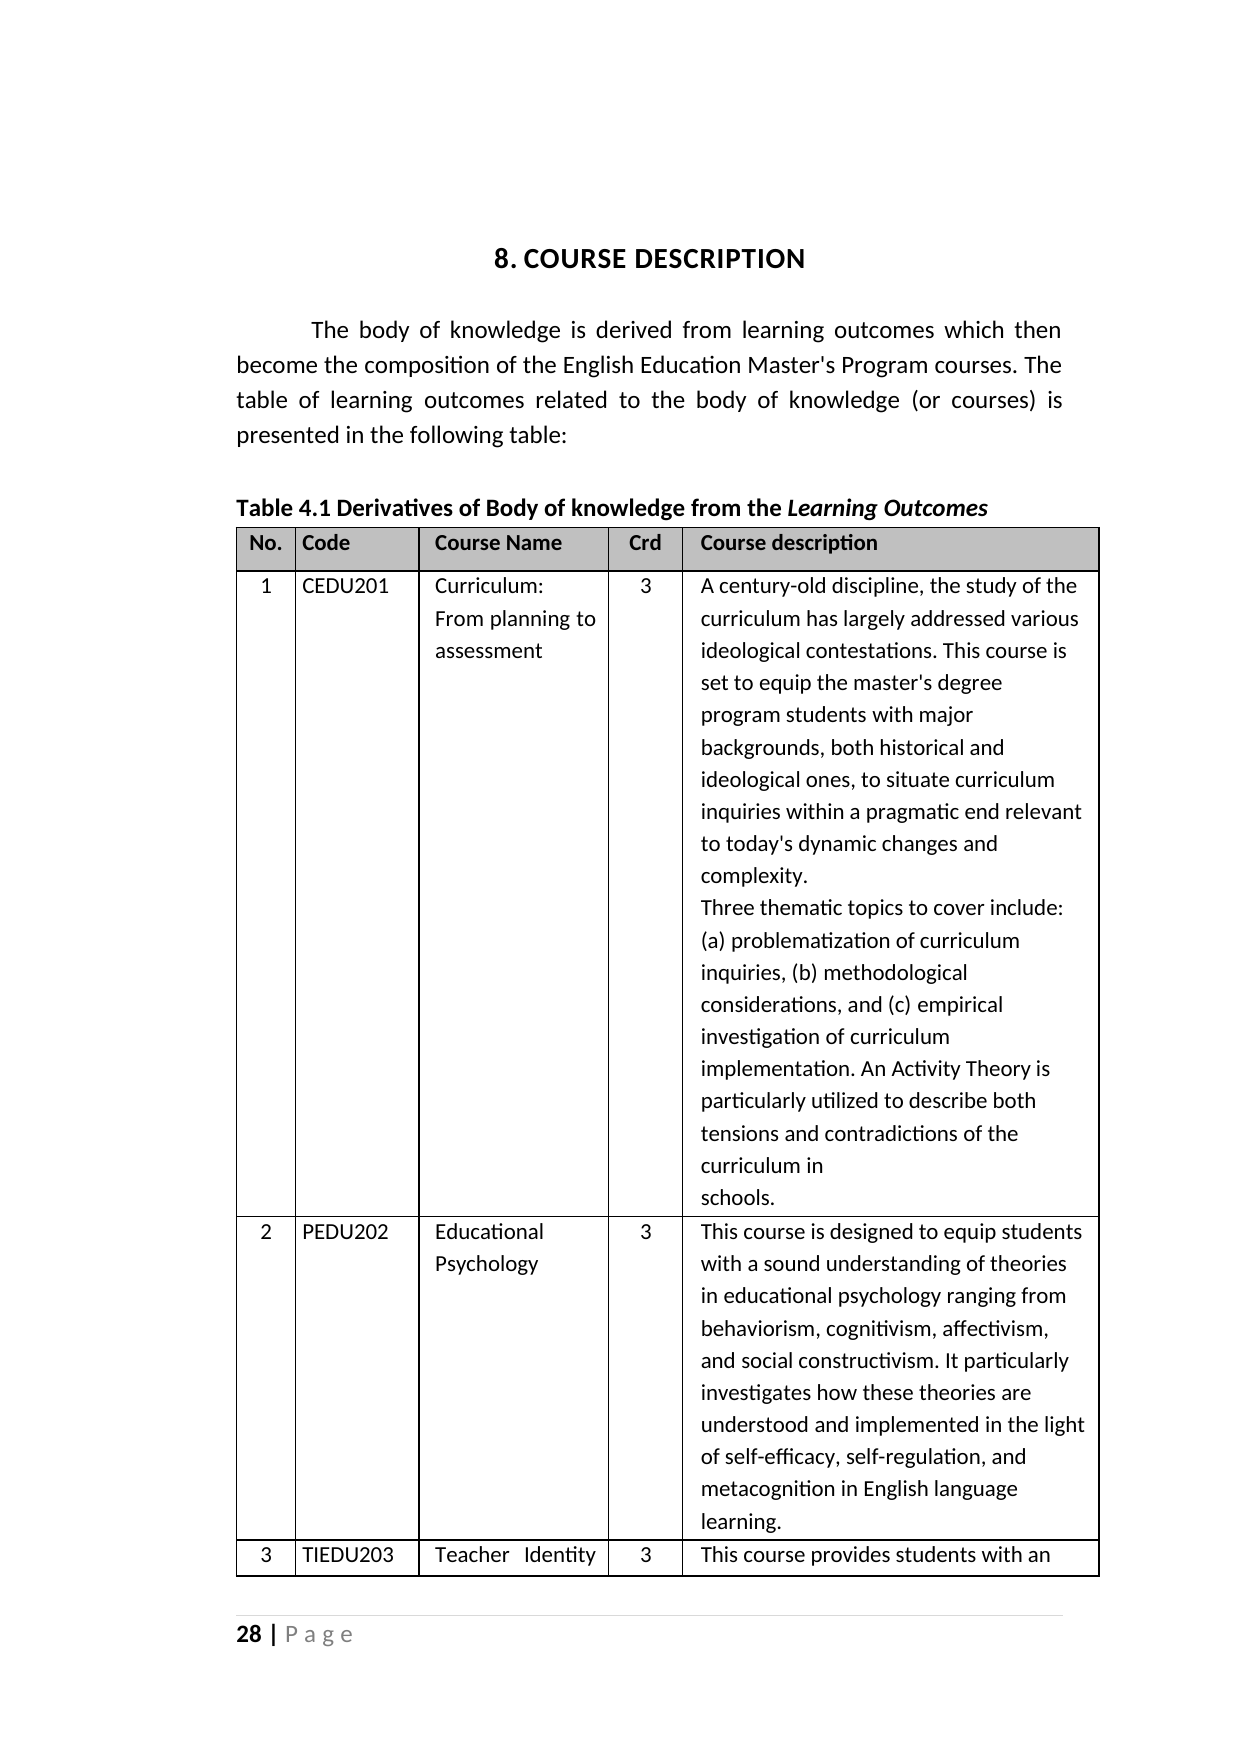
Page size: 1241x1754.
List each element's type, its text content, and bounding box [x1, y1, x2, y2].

table_cell 3 [609, 572, 682, 1216]
table_cell 2 [237, 1217, 295, 1539]
table_cell PEDU202 [296, 1217, 418, 1539]
table_header Code [296, 528, 418, 570]
table_cell Curriculum: From planning to assessment [420, 572, 608, 1216]
text The body of knowledge is derived from learning outcomes which then become the composition of the English Education Master's Program courses. The table of learning outcomes related to the body of knowledge (or courses) is presented in the following table: [236, 314, 1063, 450]
table_cell A century-old discipline, the study of the curriculum has largely addressed various ideological contestations. This course is set to equip the master's degree program students with major backgrounds, both historical and ideological ones, to situate curriculum inquiries within a pragmatic end relevant to today's dynamic changes and complexity. Three thematic topics to cover include: (a) problematization of curriculum inquiries, (b) methodological considerations, and (c) empirical investigation of curriculum implementation. An Activity Theory is particularly utilized to describe both tensions and contradictions of the curriculum in schools. [683, 572, 1098, 1216]
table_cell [683, 1541, 1098, 1575]
table_cell TIEDU203 [296, 1541, 418, 1575]
table_cell Teacher Identity Construction [420, 1541, 608, 1575]
table_header Crd [609, 528, 682, 570]
table_cell This course is designed to equip students with a sound understanding of theories in educational psychology ranging from behaviorism, cognitivism, affectivism, and social constructivism. It particularly investigates how these theories are understood and implemented in the light of self-efficacy, self-regulation, and metacognition in English language learning. [683, 1217, 1098, 1539]
table_header Course Name [420, 528, 608, 570]
text Table 4.1 Derivatives of Body of knowledge from the Learning Outcomes [236, 492, 1063, 522]
subtitle Course Description [236, 240, 1063, 276]
table_header No. [237, 528, 295, 570]
table_header Course description [683, 528, 1098, 570]
table_cell 3 [609, 1217, 682, 1539]
table_cell CEDU201 [296, 572, 418, 1216]
table_cell 3 [609, 1541, 682, 1575]
table_cell Educational Psychology [420, 1217, 608, 1539]
table_cell 1 [237, 572, 295, 1216]
table_cell 3 [237, 1541, 295, 1575]
